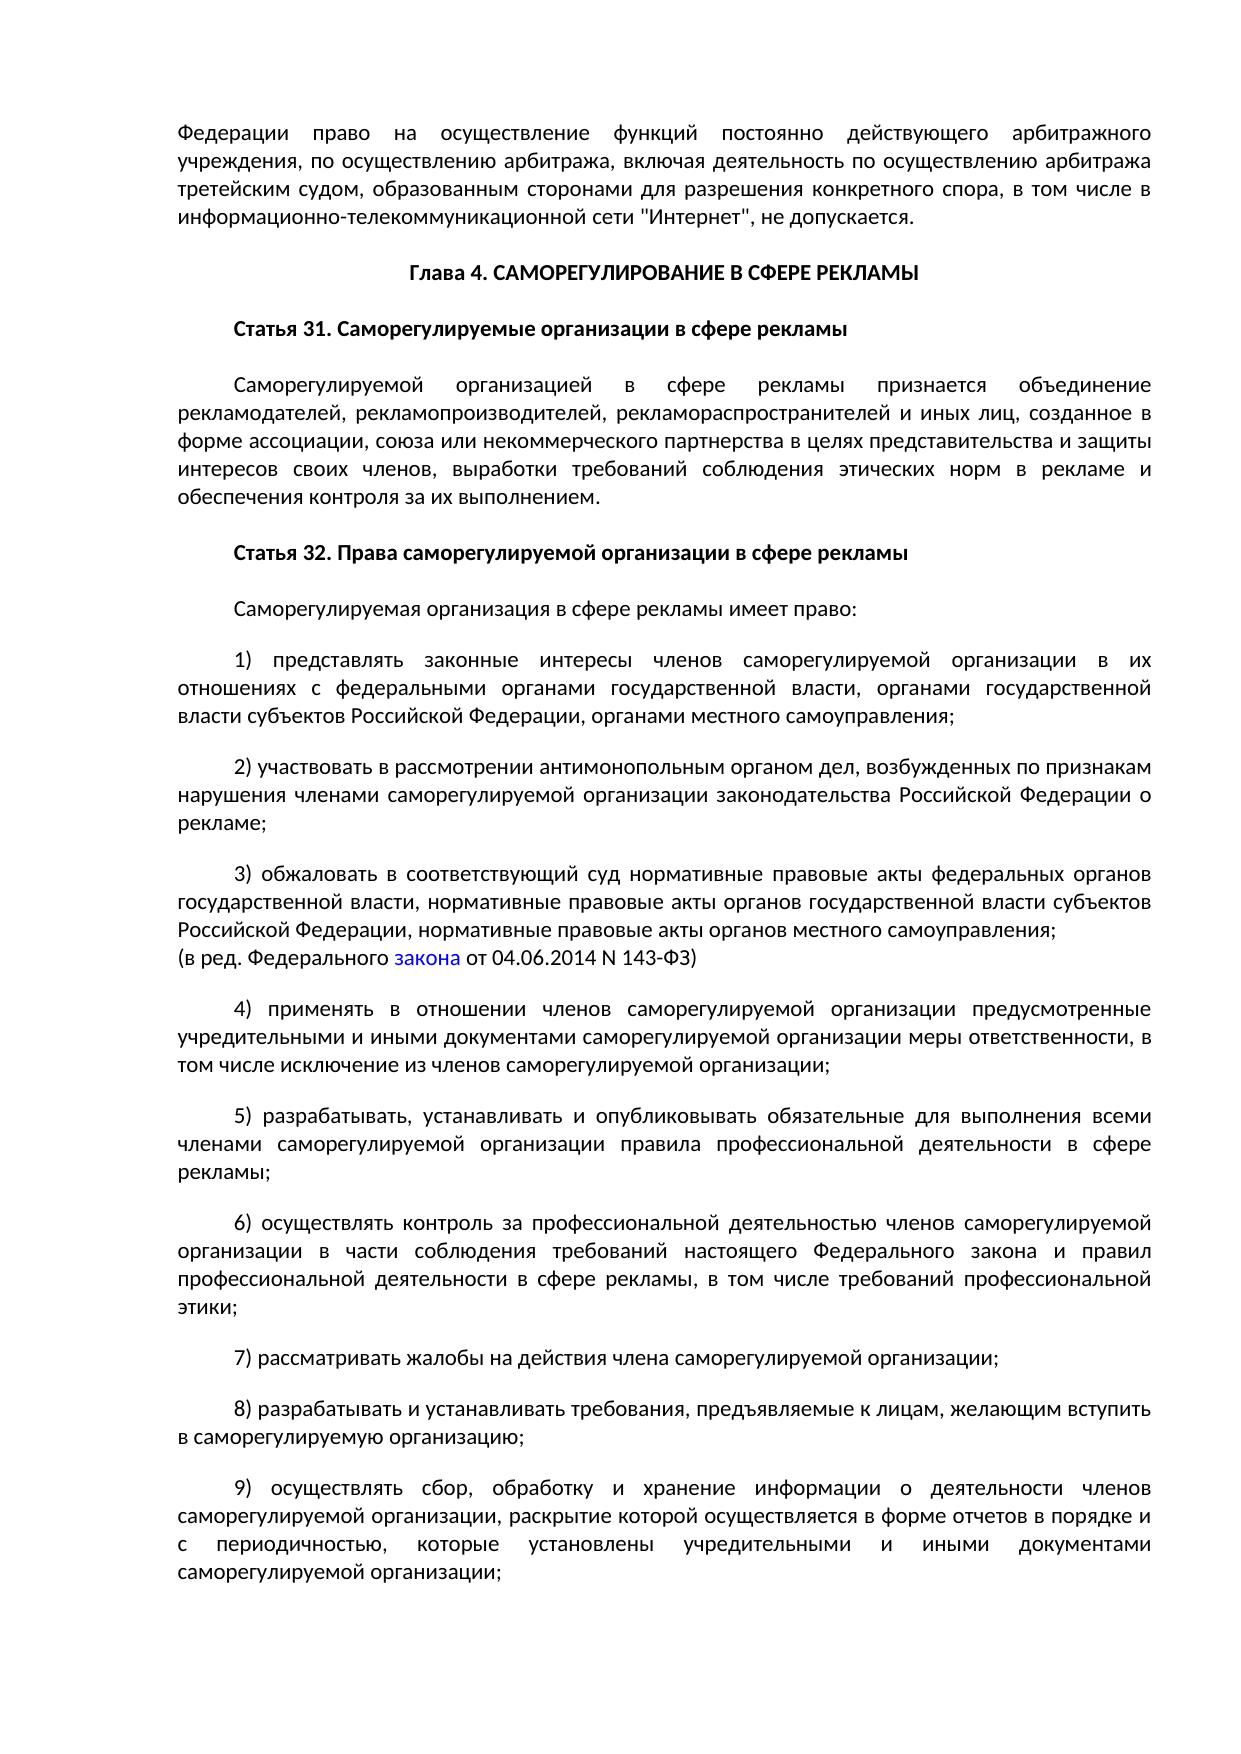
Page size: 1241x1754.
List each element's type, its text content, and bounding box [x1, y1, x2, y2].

text (в ред. Федерального закона от 04.06.2014 N 143-ФЗ) [177, 943, 1152, 971]
title Статья 31. Саморегулируемые организации в сфере рекламы [177, 314, 1152, 342]
title Статья 32. Права саморегулируемой организации в сфере рекламы [177, 538, 1152, 566]
text 4) применять в отношении членов саморегулируемой организации предусмотренные учредительными и иными документами саморегулируемой организации меры ответственности, в том числе исключение из членов саморегулируемой организации; [177, 994, 1152, 1078]
text 6) осуществлять контроль за профессиональной деятельностью членов саморегулируемой организации в части соблюдения требований настоящего Федерального закона и правил профессиональной деятельности в сфере рекламы, в том числе требований профессиональной этики; [177, 1208, 1152, 1320]
text 2) участвовать в рассмотрении антимонопольным органом дел, возбужденных по признакам нарушения членами саморегулируемой организации законодательства Российской Федерации о рекламе; [177, 752, 1152, 836]
text 3) обжаловать в соответствующий суд нормативные правовые акты федеральных органов государственной власти, нормативные правовые акты органов государственной власти субъектов Российской Федерации, нормативные правовые акты органов местного самоуправления; [177, 859, 1152, 943]
text 5) разрабатывать, устанавливать и опубликовывать обязательные для выполнения всеми членами саморегулируемой организации правила профессиональной деятельности в сфере рекламы; [177, 1101, 1152, 1185]
text 7) рассматривать жалобы на действия члена саморегулируемой организации; [177, 1343, 1152, 1371]
text 1) представлять законные интересы членов саморегулируемой организации в их отношениях с федеральными органами государственной власти, органами государственной власти субъектов Российской Федерации, органами местного самоуправления; [177, 645, 1152, 729]
text Саморегулируемой организацией в сфере рекламы признается объединение рекламодателей, рекламопроизводителей, рекламораспространителей и иных лиц, созданное в форме ассоциации, союза или некоммерческого партнерства в целях представительства и защиты интересов своих членов, выработки требований соблюдения этических норм в рекламе и обеспечения контроля за их выполнением. [177, 370, 1152, 510]
title Глава 4. САМОРЕГУЛИРОВАНИЕ В СФЕРЕ РЕКЛАМЫ [177, 258, 1152, 286]
text Саморегулируемая организация в сфере рекламы имеет право: [177, 594, 1152, 622]
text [177, 118, 1152, 230]
text 8) разрабатывать и устанавливать требования, предъявляемые к лицам, желающим вступить в саморегулируемую организацию; [177, 1394, 1152, 1450]
text 9) осуществлять сбор, обработку и хранение информации о деятельности членов саморегулируемой организации, раскрытие которой осуществляется в форме отчетов в порядке и с периодичностью, которые установлены учредительными и иными документами саморегулируемой организации; [177, 1473, 1152, 1585]
